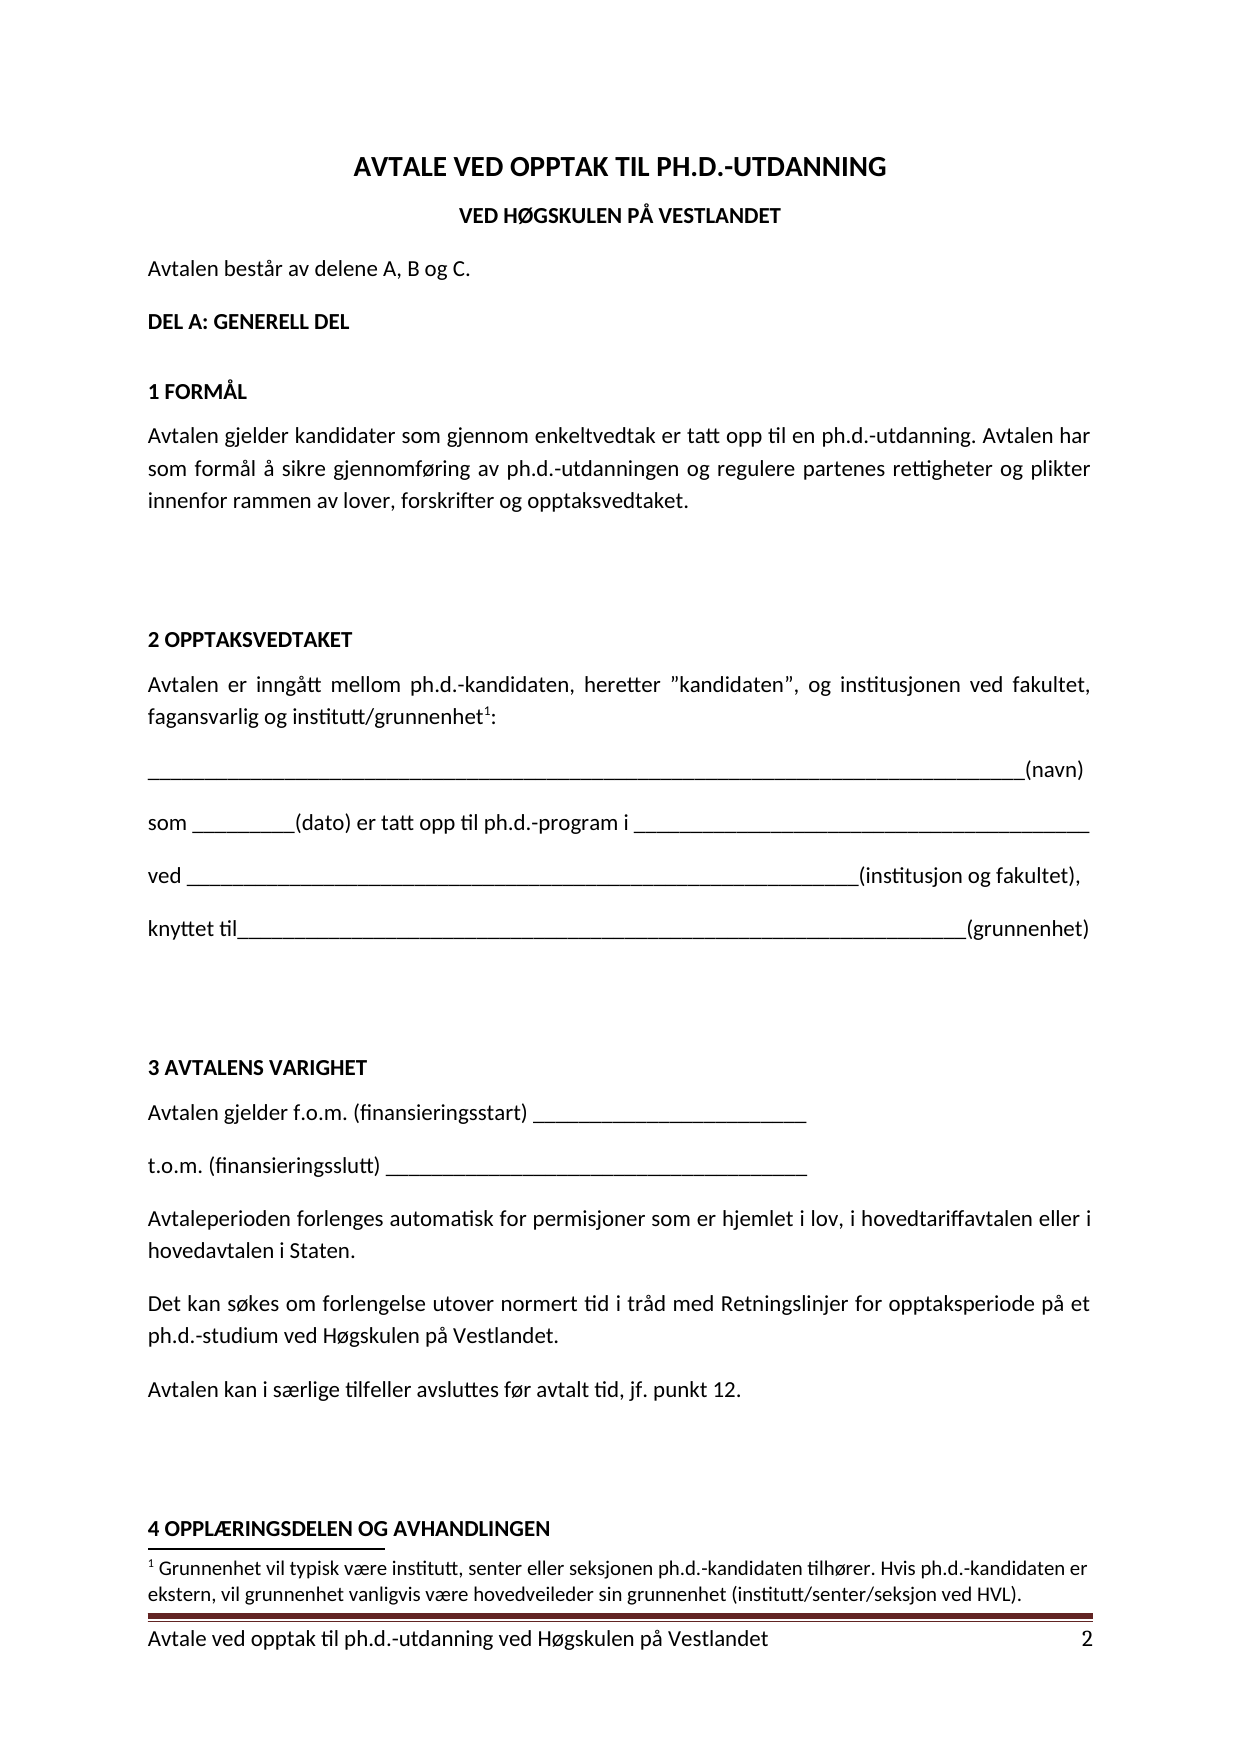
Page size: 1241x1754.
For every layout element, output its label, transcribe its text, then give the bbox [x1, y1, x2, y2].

text t.o.m. (finansieringsslutt) _____________________________________ [148, 1151, 1093, 1179]
text VED HØGSKULEN PÅ VESTLANDET [148, 201, 1093, 229]
text Det kan søkes om forlengelse utover normert tid i tråd med Retningslinjer for opptaksperiode på et ph.d.-studium ved Høgskulen på Vestlandet. [148, 1289, 1093, 1350]
text 1 FORMÅL [148, 377, 1093, 405]
text _____________________________________________________________________________(navn) [148, 755, 1093, 783]
text DEL A: GENERELL DEL [148, 307, 1093, 335]
text Avtalen gjelder f.o.m. (finansieringsstart) ________________________ [148, 1098, 1093, 1126]
text 3 AVTALENS VARIGHET [148, 1053, 1093, 1082]
text 2 OPPTAKSVEDTAKET [148, 625, 1093, 653]
text ved ___________________________________________________________(institusjon og fakultet), [148, 861, 1093, 889]
text Avtalen gjelder kandidater som gjennom enkeltvedtak er tatt opp til en ph.d.-utdanning. Avtalen har som formål å sikre gjennomføring av ph.d.-utdanningen og regulere partenes rettigheter og plikter innenfor rammen av lover, forskrifter og opptaksvedtaket. [148, 421, 1093, 514]
text AVTALE VED OPPTAK TIL PH.D.-UTDANNING [148, 148, 1093, 183]
text 4 OPPLÆRINGSDELEN OG AVHANDLINGEN [148, 1514, 1093, 1542]
text Avtalen består av delene A, B og C. [148, 254, 1093, 282]
text Avtalen er inngått mellom ph.d.-kandidaten, heretter ”kandidaten”, og institusjonen ved fakultet, fagansvarlig og institutt/grunnenhet: [148, 670, 1093, 730]
text Avtalen kan i særlige tilfeller avsluttes før avtalt tid, jf. punkt 12. [148, 1375, 1093, 1403]
text Avtaleperioden forlenges automatisk for permisjoner som er hjemlet i lov, i hovedtariffavtalen eller i hovedavtalen i Staten. [148, 1204, 1093, 1264]
text knyttet til________________________________________________________________(grunnenhet) [148, 914, 1093, 942]
text som _________(dato) er tatt opp til ph.d.-program i ________________________________________ [148, 808, 1093, 836]
